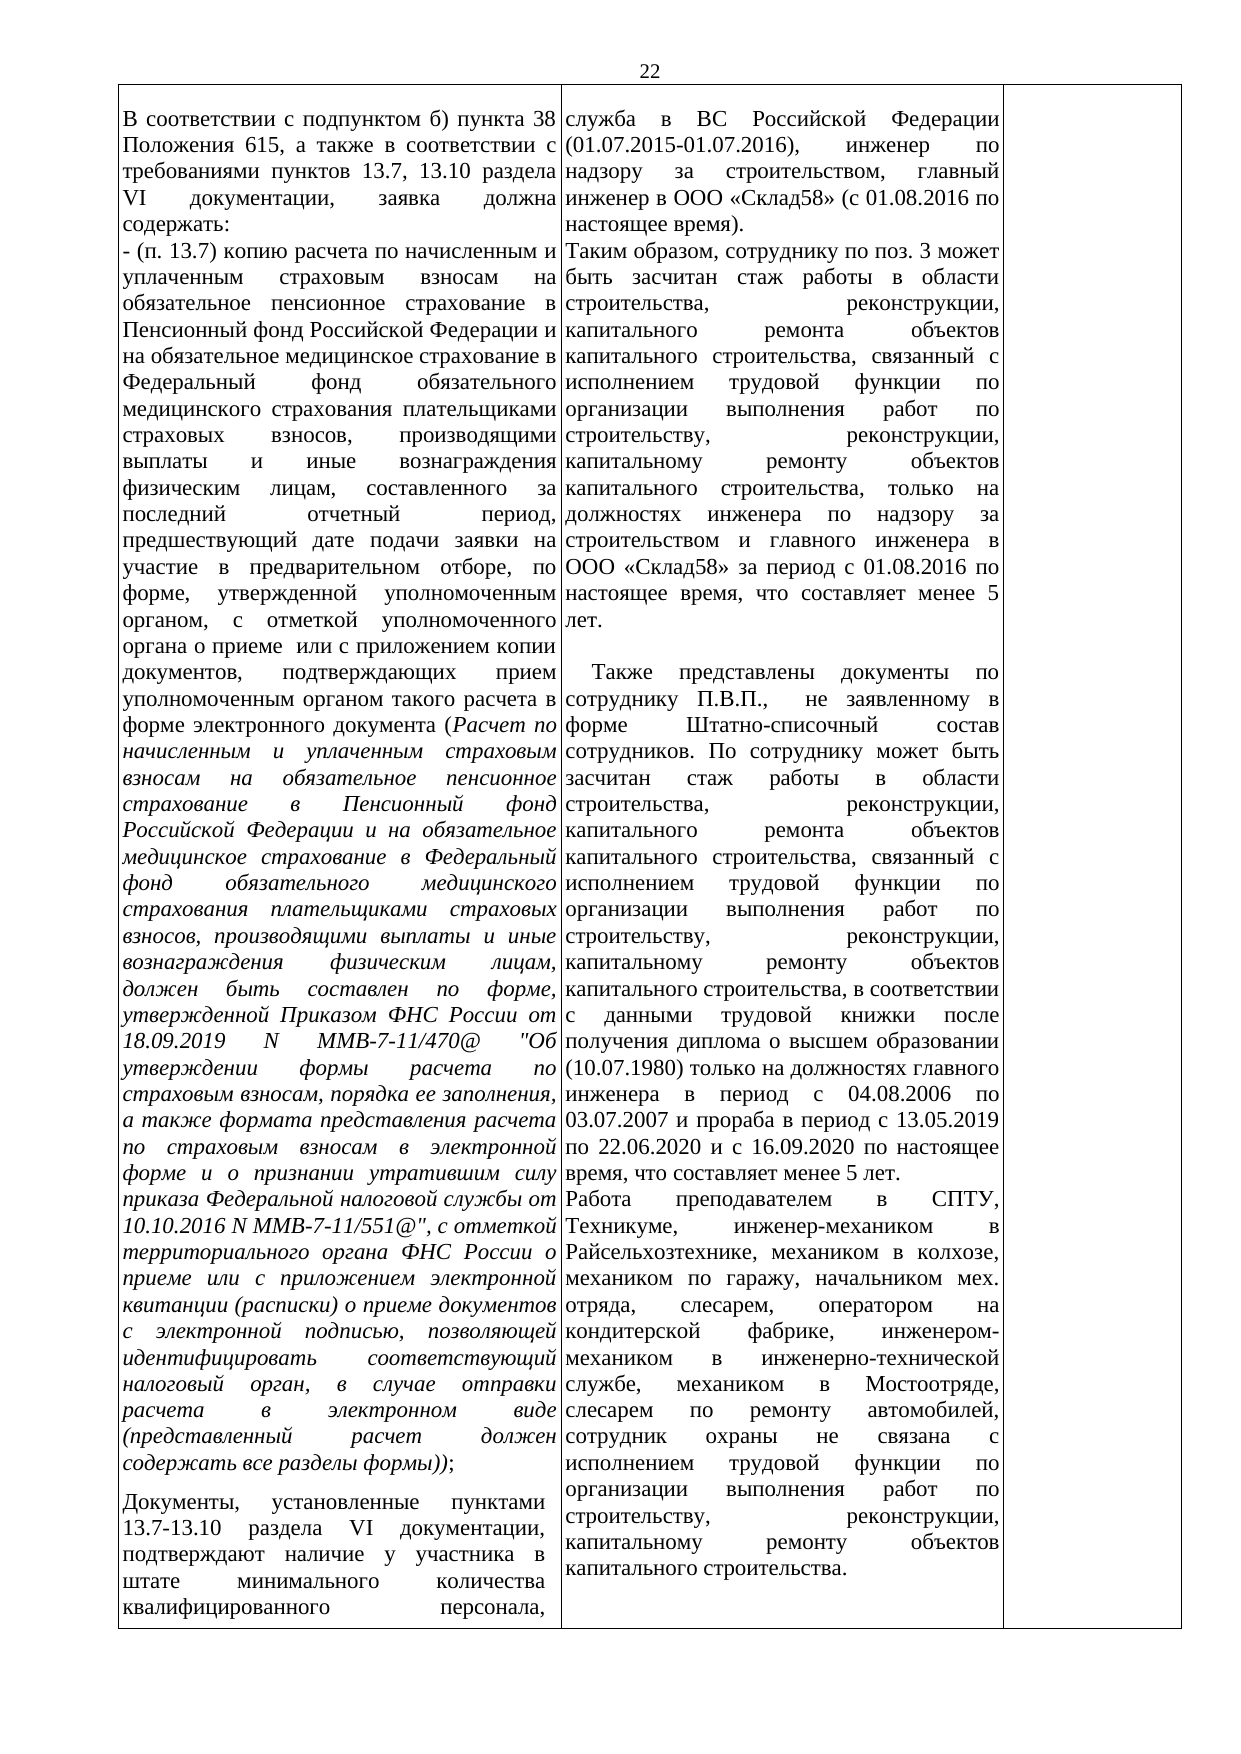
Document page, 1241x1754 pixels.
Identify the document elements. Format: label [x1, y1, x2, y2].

table_cell [119, 85, 561, 1627]
table_cell [562, 85, 1003, 1627]
table_cell [1004, 85, 1181, 1627]
